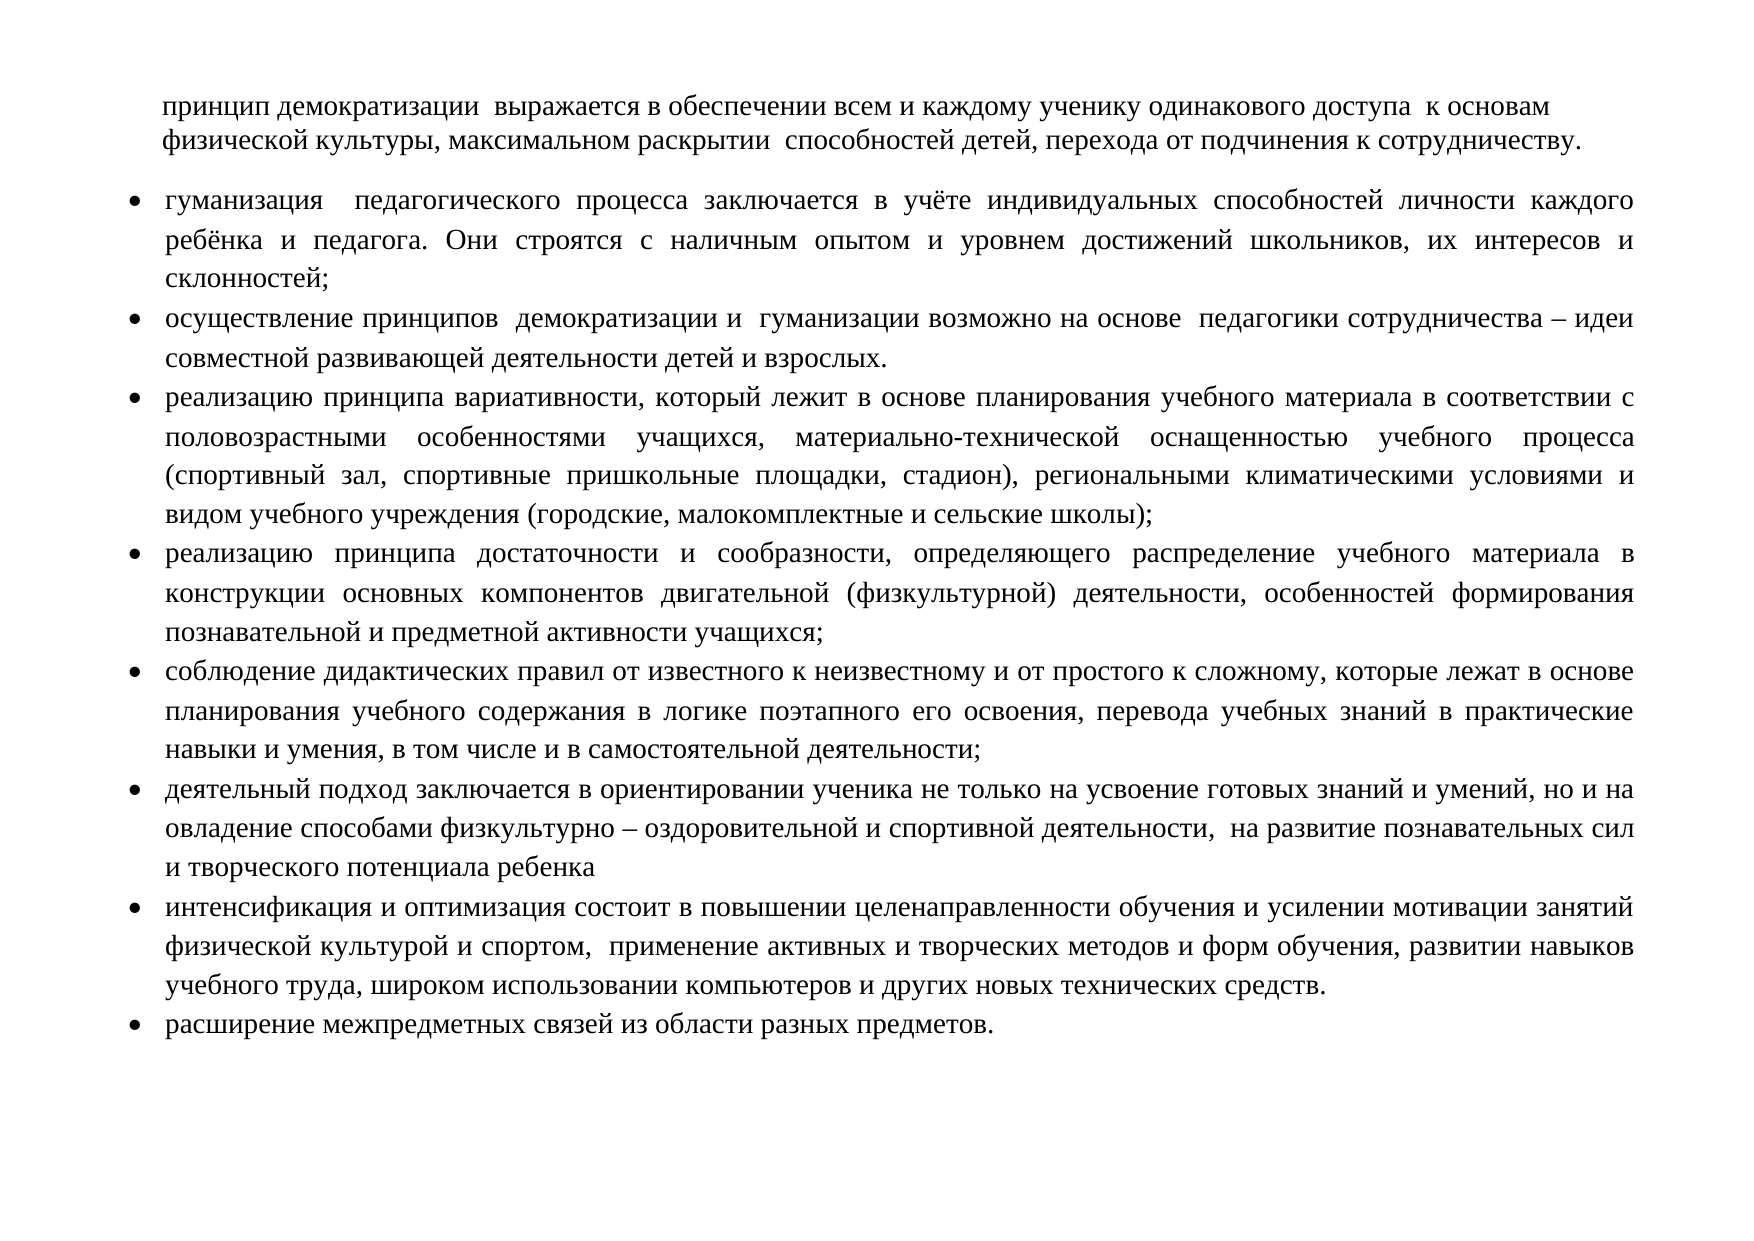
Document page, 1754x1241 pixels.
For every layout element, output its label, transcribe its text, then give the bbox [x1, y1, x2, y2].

text принцип демократизации выражается в обеспечении всем и каждому ученику одинакового доступа к основам [118, 88, 1636, 122]
list соблюдение дидактических правил от известного к неизвестному и от простого к сложному, которые лежат в основе планирования учебного содержания в логике поэтапного его освоения, перевода учебных знаний в практические навыки и умения, в том числе и в самостоятельной деятельности; [127, 652, 1636, 765]
list осуществление принципов демократизации и гуманизации возможно на основе педагогики сотрудничества – идеи совместной развивающей деятельности детей и взрослых. [127, 299, 1636, 373]
list интенсификация и оптимизация состоит в повышении целенаправленности обучения и усилении мотивации занятий физической культурой и спортом, применение активных и творческих методов и форм обучения, развитии навыков учебного труда, широком использовании компьютеров и других новых технических средств. [127, 888, 1636, 1000]
list гуманизация педагогического процесса заключается в учёте индивидуальных способностей личности каждого ребёнка и педагога. Они строятся с наличным опытом и уровнем достижений школьников, их интересов и склонностей; [127, 181, 1636, 294]
list деятельный подход заключается в ориентировании ученика не только на усвоение готовых знаний и умений, но и на овладение способами физкультурно – оздоровительной и спортивной деятельности, на развитие познавательных сил и творческого потенциала ребенка [127, 770, 1636, 883]
text физической культуры, максимальном раскрытии способностей детей, перехода от подчинения к сотрудничеству. [118, 122, 1636, 156]
list реализацию принципа вариативности, который лежит в основе планирования учебного материала в соответствии с половозрастными особенностями учащихся, материально-технической оснащенностью учебного процесса (спортивный зал, спортивные пришкольные площадки, стадион), региональными климатическими условиями и видом учебного учреждения (городские, малокомплектные и сельские школы); [127, 378, 1636, 529]
list реализацию принципа достаточности и сообразности, определяющего распределение учебного материала в конструкции основных компонентов двигательной (физкультурной) деятельности, особенностей формирования познавательной и предметной активности учащихся; [127, 534, 1636, 647]
list расширение межпредметных связей из области разных предметов. [127, 1005, 1636, 1041]
